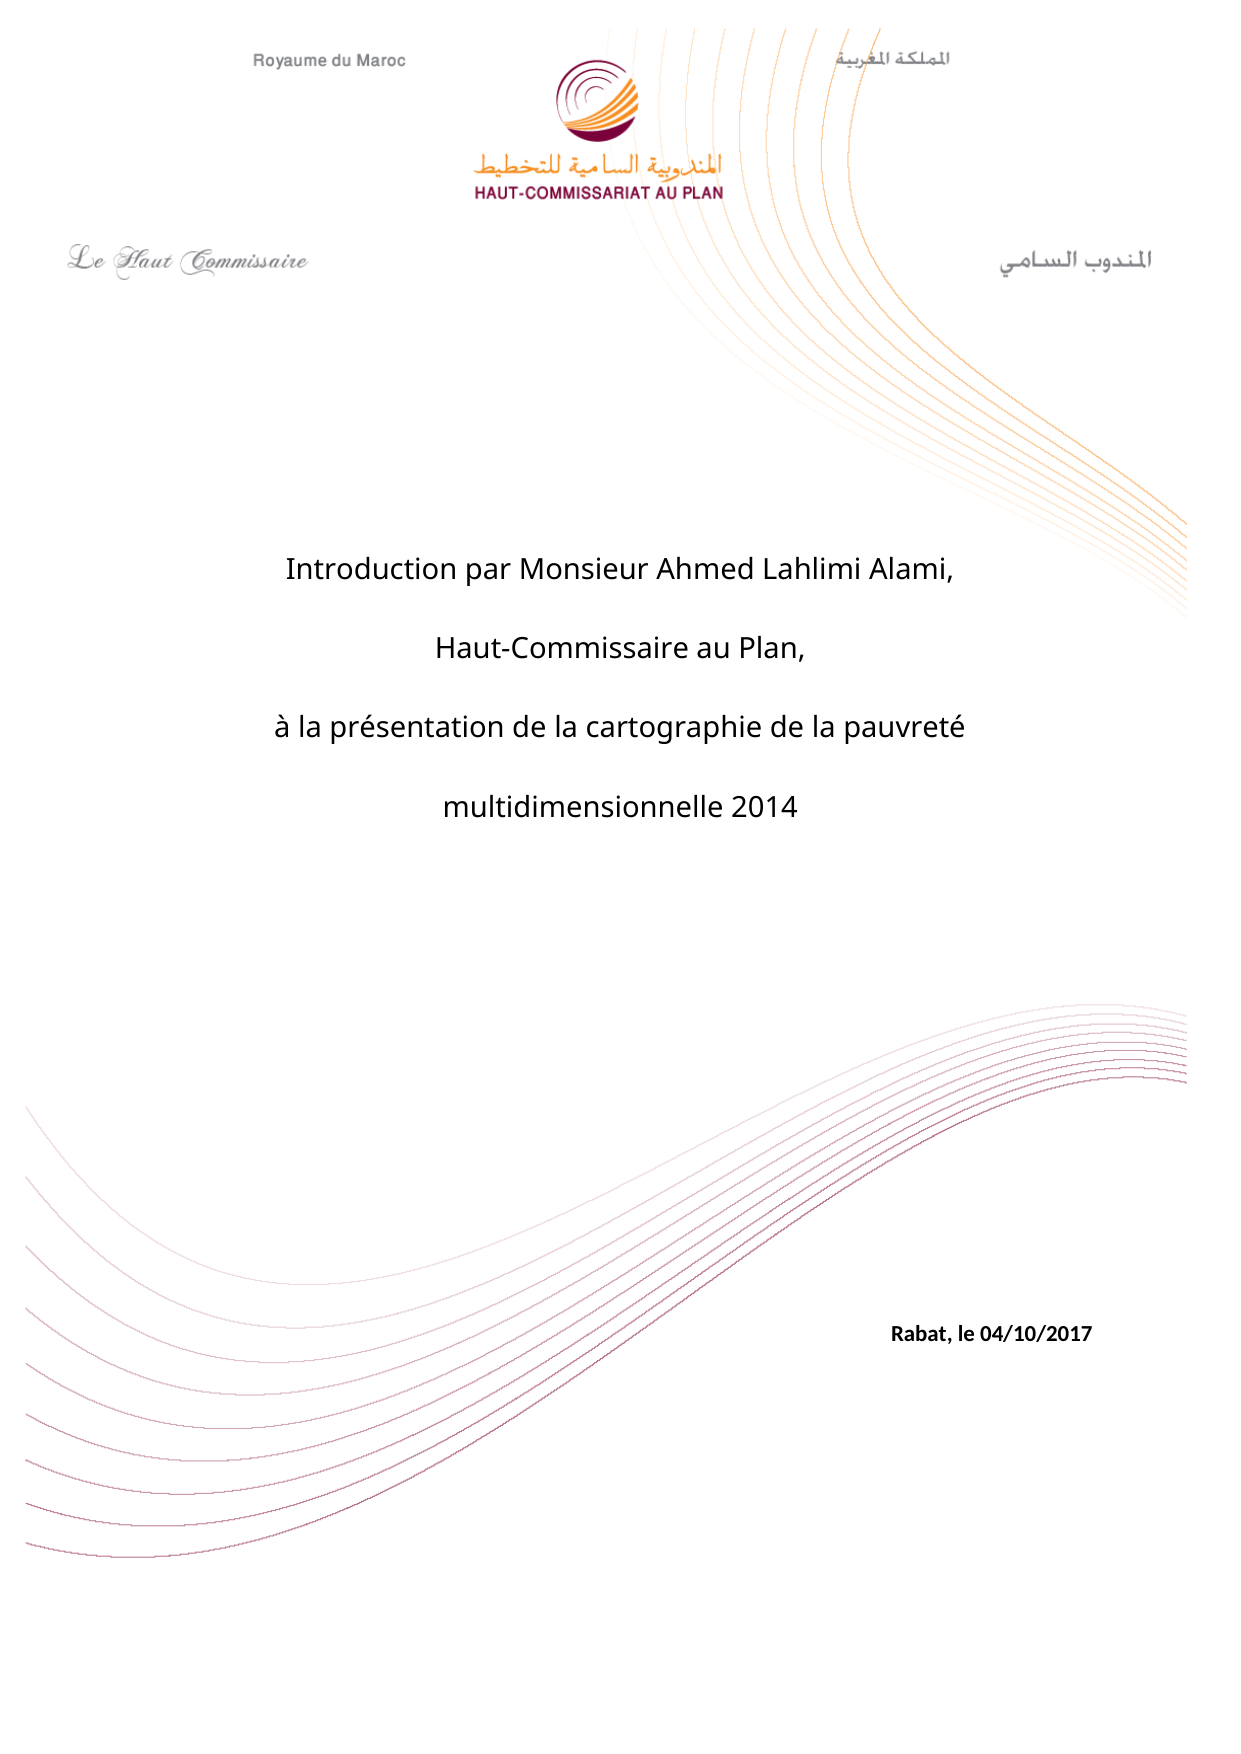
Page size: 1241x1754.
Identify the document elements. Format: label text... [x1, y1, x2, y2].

text à la présentation de la cartographie de la pauvreté multidimensionnelle 2014 [148, 707, 1092, 826]
text Rabat, le 04/10/2017 [148, 1319, 1092, 1347]
picture [0, 0, 1241, 1573]
text Haut-Commissaire au Plan, [148, 627, 1092, 667]
text Introduction par Monsieur Ahmed Lahlimi Alami, [148, 548, 1092, 588]
